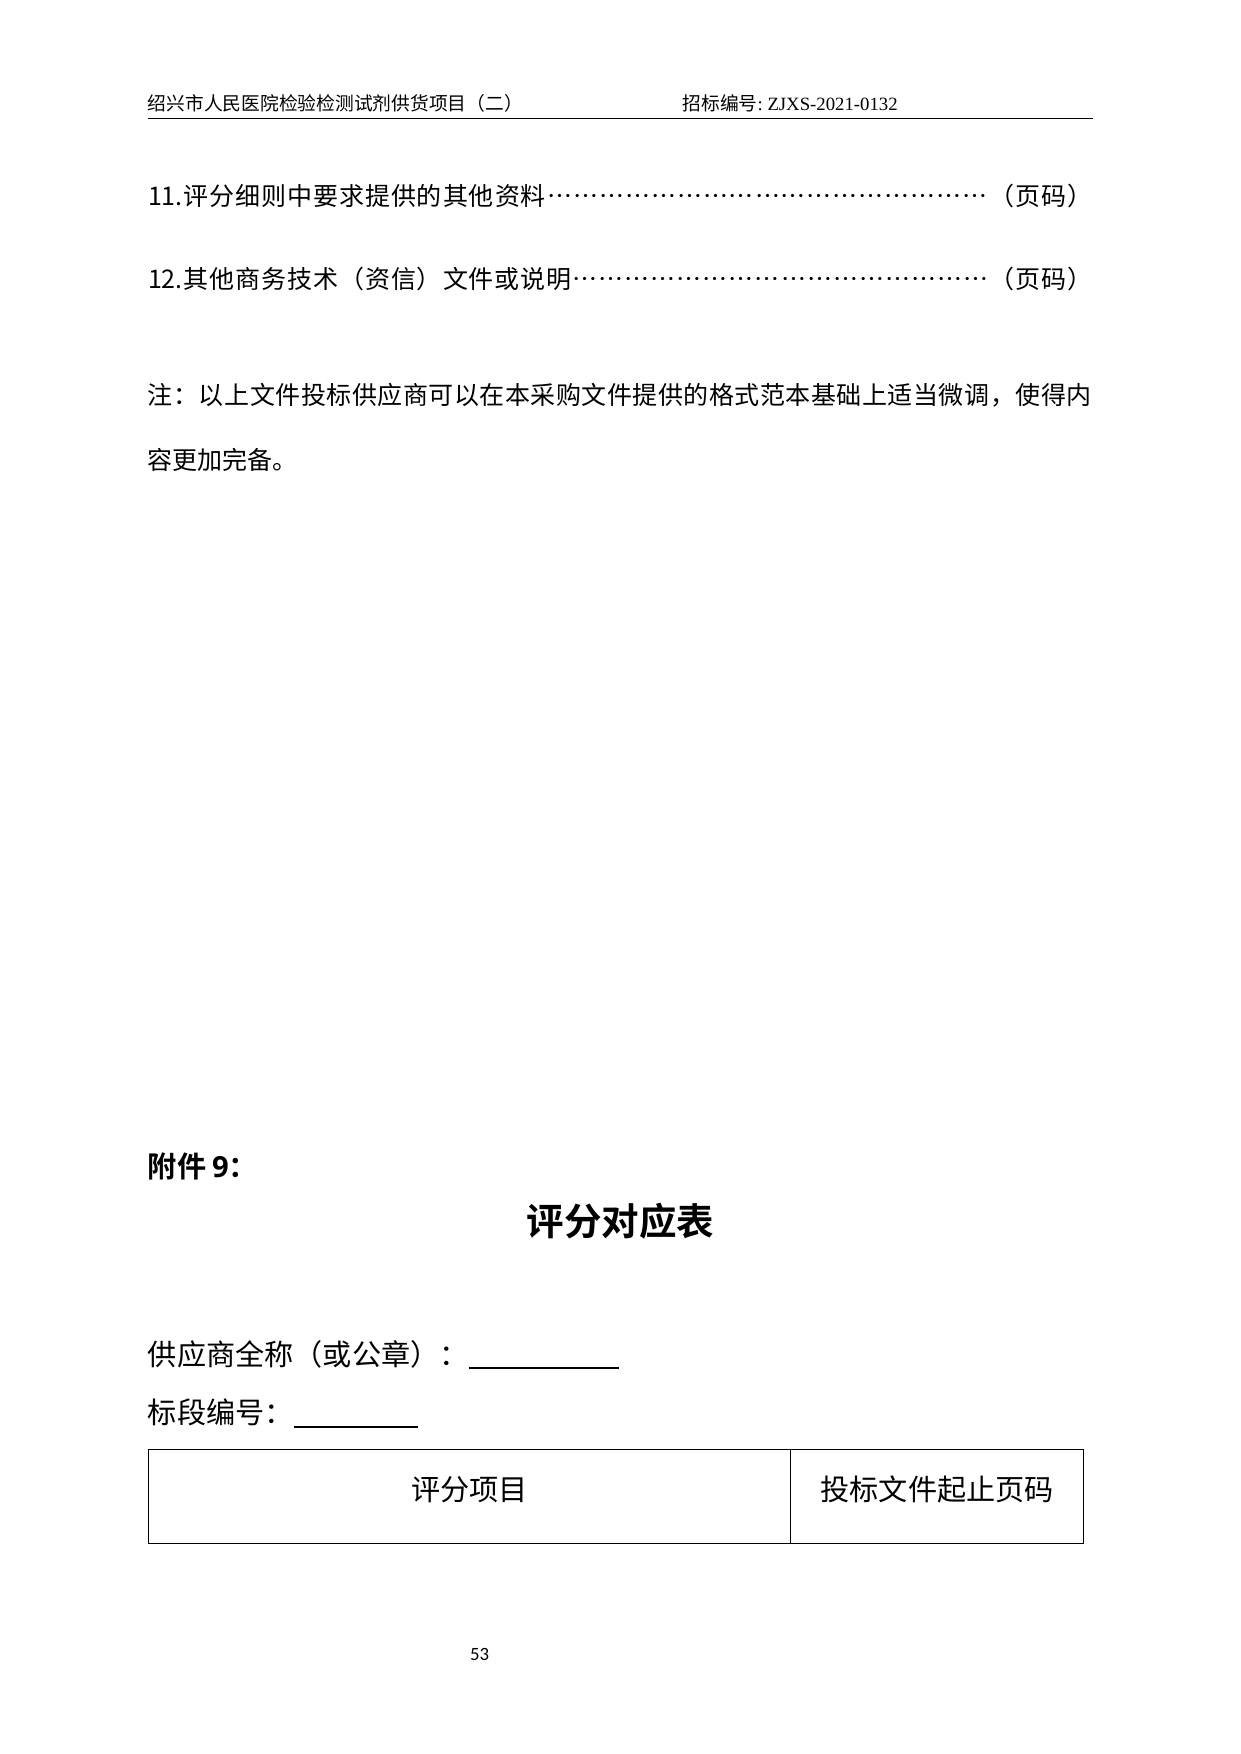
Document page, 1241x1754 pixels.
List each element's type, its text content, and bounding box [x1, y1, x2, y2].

text 附件9： [148, 1141, 1093, 1187]
text 评分对应表 [148, 1192, 1093, 1246]
text 供应商全称（或公章）： [148, 1331, 1093, 1373]
table_header 投标文件起止页码 [791, 1450, 1083, 1543]
text 12.其他商务技术（资信）文件或说明…………………………………………（页码） [148, 245, 1093, 310]
text 注：以上文件投标供应商可以在本采购文件提供的格式范本基础上适当微调，使得内容更加完备。 [148, 361, 1093, 491]
table_header 评分项目 [149, 1450, 790, 1543]
text 标段编号： [148, 1390, 1093, 1432]
text 11.评分细则中要求提供的其他资料……………………………………………（页码） [148, 162, 1093, 227]
